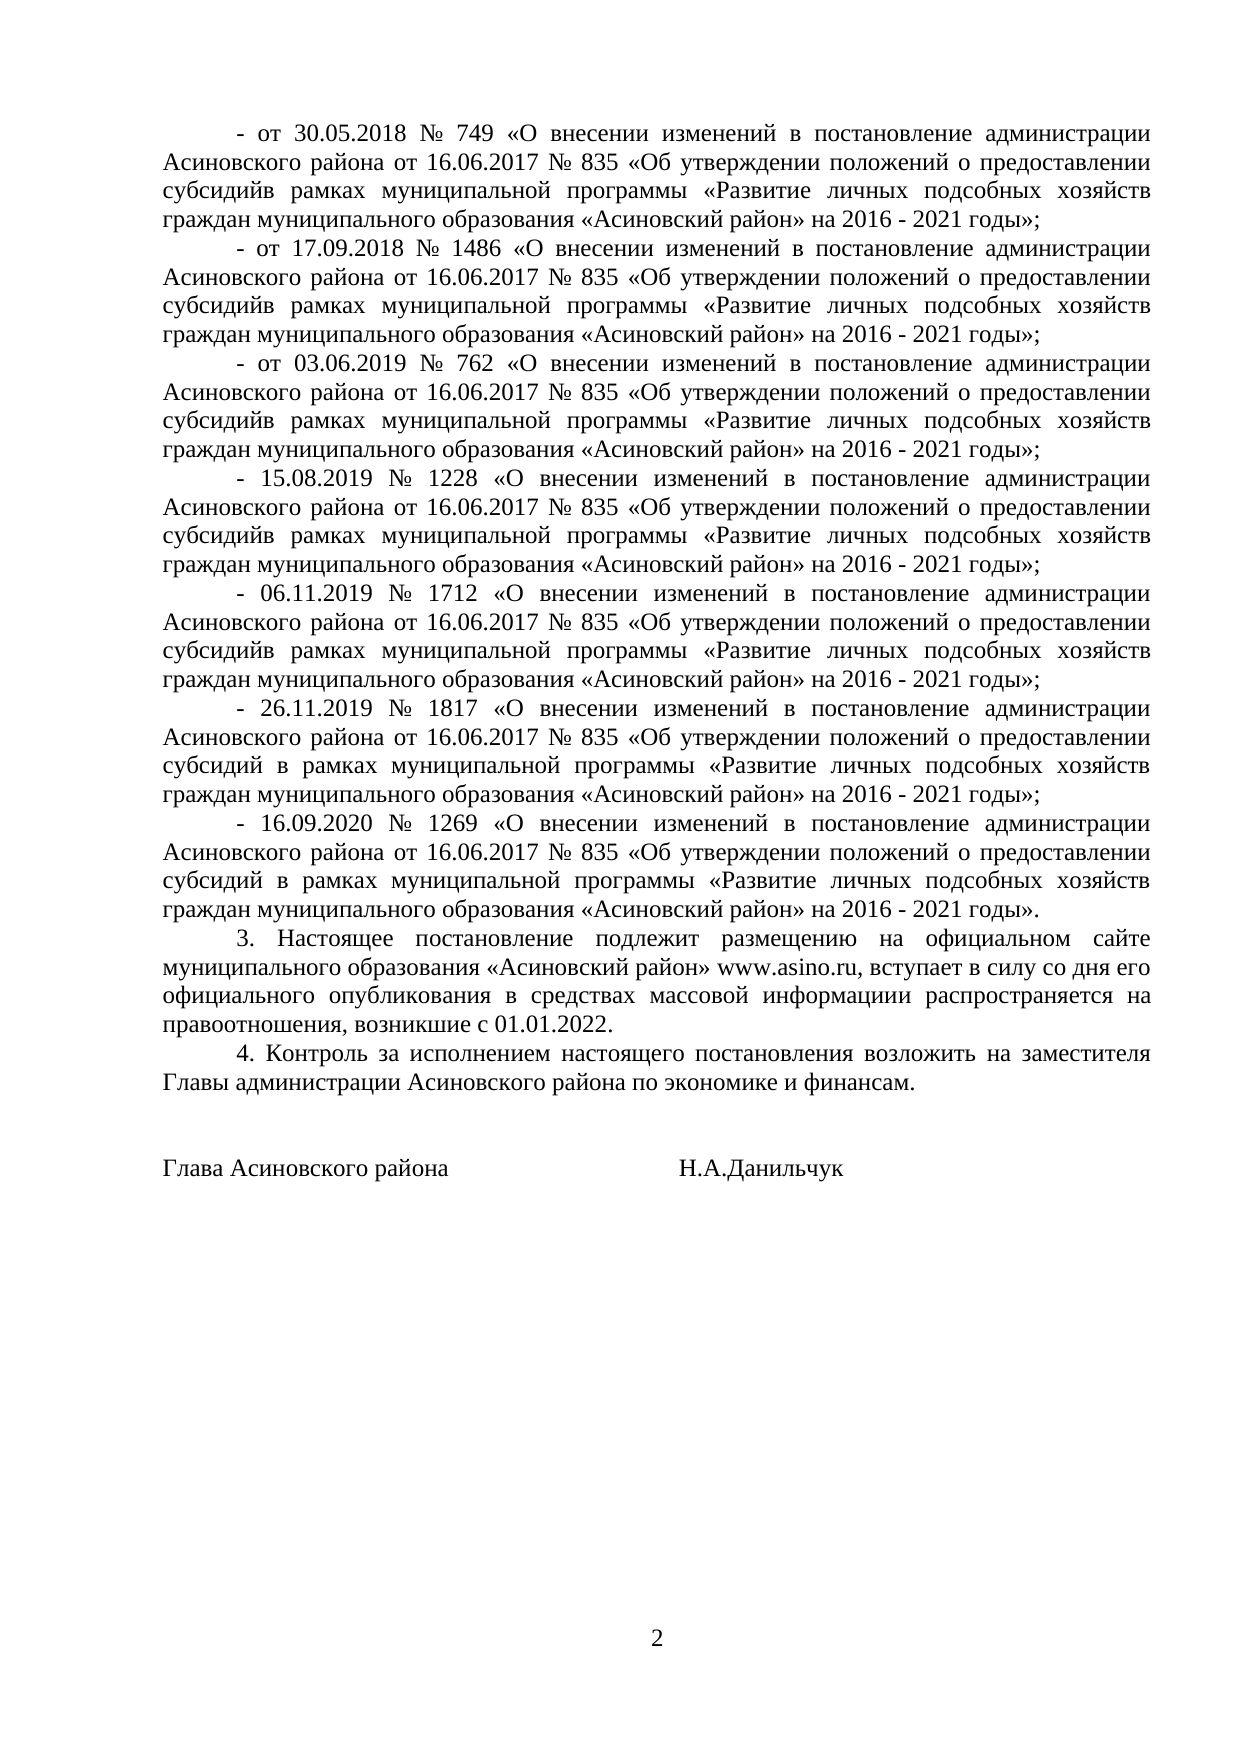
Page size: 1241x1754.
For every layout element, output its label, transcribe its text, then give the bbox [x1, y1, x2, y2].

text - 26.11.2019 № 1817 «О внесении изменений в постановление администрации Асиновского района от 16.06.2017 № 835 «Об утверждении положений о предоставлении субсидий в рамках муниципальной программы «Развитие личных подсобных хозяйств граждан муниципального образования «Асиновский район» на 2016 - 2021 годы»; [162, 693, 1152, 808]
text - от 30.05.2018 № 749 «О внесении изменений в постановление администрации Асиновского района от 16.06.2017 № 835 «Об утверждении положений о предоставлении субсидийв рамках муниципальной программы «Развитие личных подсобных хозяйств граждан муниципального образования «Асиновский район» на 2016 - 2021 годы»; [162, 118, 1152, 233]
text - от 17.09.2018 № 1486 «О внесении изменений в постановление администрации Асиновского района от 16.06.2017 № 835 «Об утверждении положений о предоставлении субсидийв рамках муниципальной программы «Развитие личных подсобных хозяйств граждан муниципального образования «Асиновский район» на 2016 - 2021 годы»; [162, 233, 1152, 348]
text - от 03.06.2019 № 762 «О внесении изменений в постановление администрации Асиновского района от 16.06.2017 № 835 «Об утверждении положений о предоставлении субсидийв рамках муниципальной программы «Развитие личных подсобных хозяйств граждан муниципального образования «Асиновский район» на 2016 - 2021 годы»; [162, 348, 1152, 463]
text - 06.11.2019 № 1712 «О внесении изменений в постановление администрации Асиновского района от 16.06.2017 № 835 «Об утверждении положений о предоставлении субсидийв рамках муниципальной программы «Развитие личных подсобных хозяйств граждан муниципального образования «Асиновский район» на 2016 - 2021 годы»; [162, 578, 1152, 693]
text - 15.08.2019 № 1228 «О внесении изменений в постановление администрации Асиновского района от 16.06.2017 № 835 «Об утверждении положений о предоставлении субсидийв рамках муниципальной программы «Развитие личных подсобных хозяйств граждан муниципального образования «Асиновский район» на 2016 - 2021 годы»; [162, 463, 1152, 578]
text Глава Асиновского района Н.А.Данильчук [162, 1153, 1152, 1182]
text 4. Контроль за исполнением настоящего постановления возложить на заместителя Главы администрации Асиновского района по экономике и финансам. [162, 1038, 1152, 1096]
text - 16.09.2020 № 1269 «О внесении изменений в постановление администрации Асиновского района от 16.06.2017 № 835 «Об утверждении положений о предоставлении субсидий в рамках муниципальной программы «Развитие личных подсобных хозяйств граждан муниципального образования «Асиновский район» на 2016 - 2021 годы». [162, 808, 1152, 923]
text 3. Настоящее постановление подлежит размещению на официальном сайте муниципального образования «Асиновский район» www.asino.ru, вступает в силу со дня его официального опубликования в средствах массовой информациии распространяется на правоотношения, возникшие с 01.01.2022. [162, 923, 1152, 1038]
